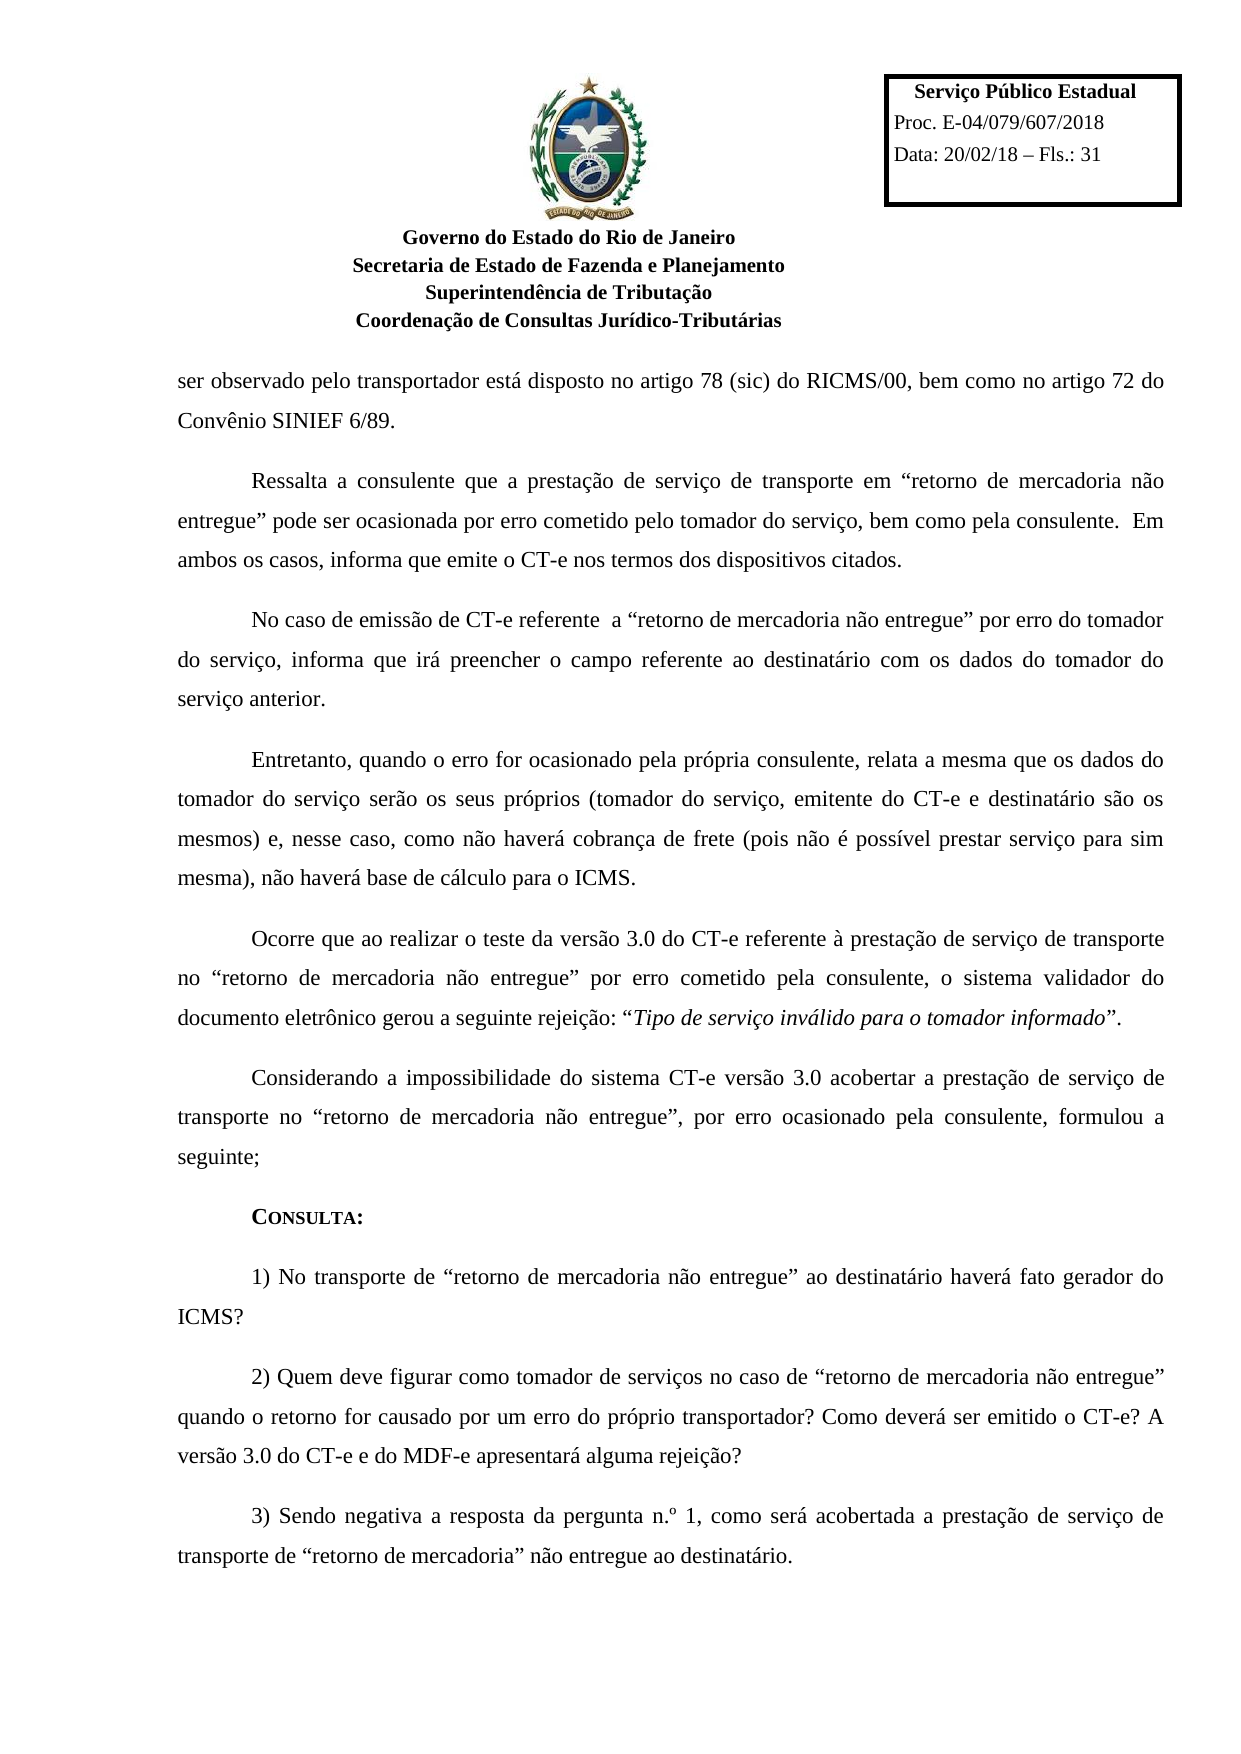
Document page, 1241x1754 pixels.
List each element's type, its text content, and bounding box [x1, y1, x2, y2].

picture [515, 73, 666, 221]
text Entretanto, quando o erro for ocasionado pela própria consulente, relata a mesma que os dados do tomador do serviço serão os seus próprios (tomador do serviço, emitente do CT-e e destinatário são os mesmos) e, nesse caso, como não haverá cobrança de frete (pois não é possível prestar serviço para sim mesma), não haverá base de cálculo para o ICMS. [177, 746, 1166, 891]
text Consulta: [177, 1203, 1166, 1229]
text Ocorre que ao realizar o teste da versão 3.0 do CT-e referente à prestação de serviço de transporte no “retorno de mercadoria não entregue” por erro cometido pela consulente, o sistema validador do documento eletrônico gerou a seguinte rejeição: “Tipo de serviço inválido para o tomador informado”. [177, 924, 1166, 1030]
text 2) Quem deve figurar como tomador de serviços no caso de “retorno de mercadoria não entregue” quando o retorno for causado por um erro do próprio transportador? Como deverá ser emitido o CT-e? A versão 3.0 do CT-e e do MDF-e apresentará alguma rejeição? [177, 1363, 1166, 1468]
text Considerando a impossibilidade do sistema CT-e versão 3.0 acobertar a prestação de serviço de transporte no “retorno de mercadoria não entregue”, por erro ocasionado pela consulente, formulou a seguinte; [177, 1064, 1166, 1169]
text Ressalta a consulente que a prestação de serviço de transporte em “retorno de mercadoria não entregue” pode ser ocasionada por erro cometido pelo tomador do serviço, bem como pela consulente. Em ambos os casos, informa que emite o CT-e nos termos dos dispositivos citados. [177, 467, 1166, 573]
text 3) Sendo negativa a resposta da pergunta n.º 1, como será acobertada a prestação de serviço de transporte de “retorno de mercadoria” não entregue ao destinatário. [177, 1502, 1166, 1568]
text No caso de emissão de CT-e referente a “retorno de mercadoria não entregue” por erro do tomador do serviço, informa que irá preencher o campo referente ao destinatário com os dados do tomador do serviço anterior. [177, 607, 1166, 712]
text 1) No transporte de “retorno de mercadoria não entregue” ao destinatário haverá fato gerador do ICMS? [177, 1263, 1166, 1329]
